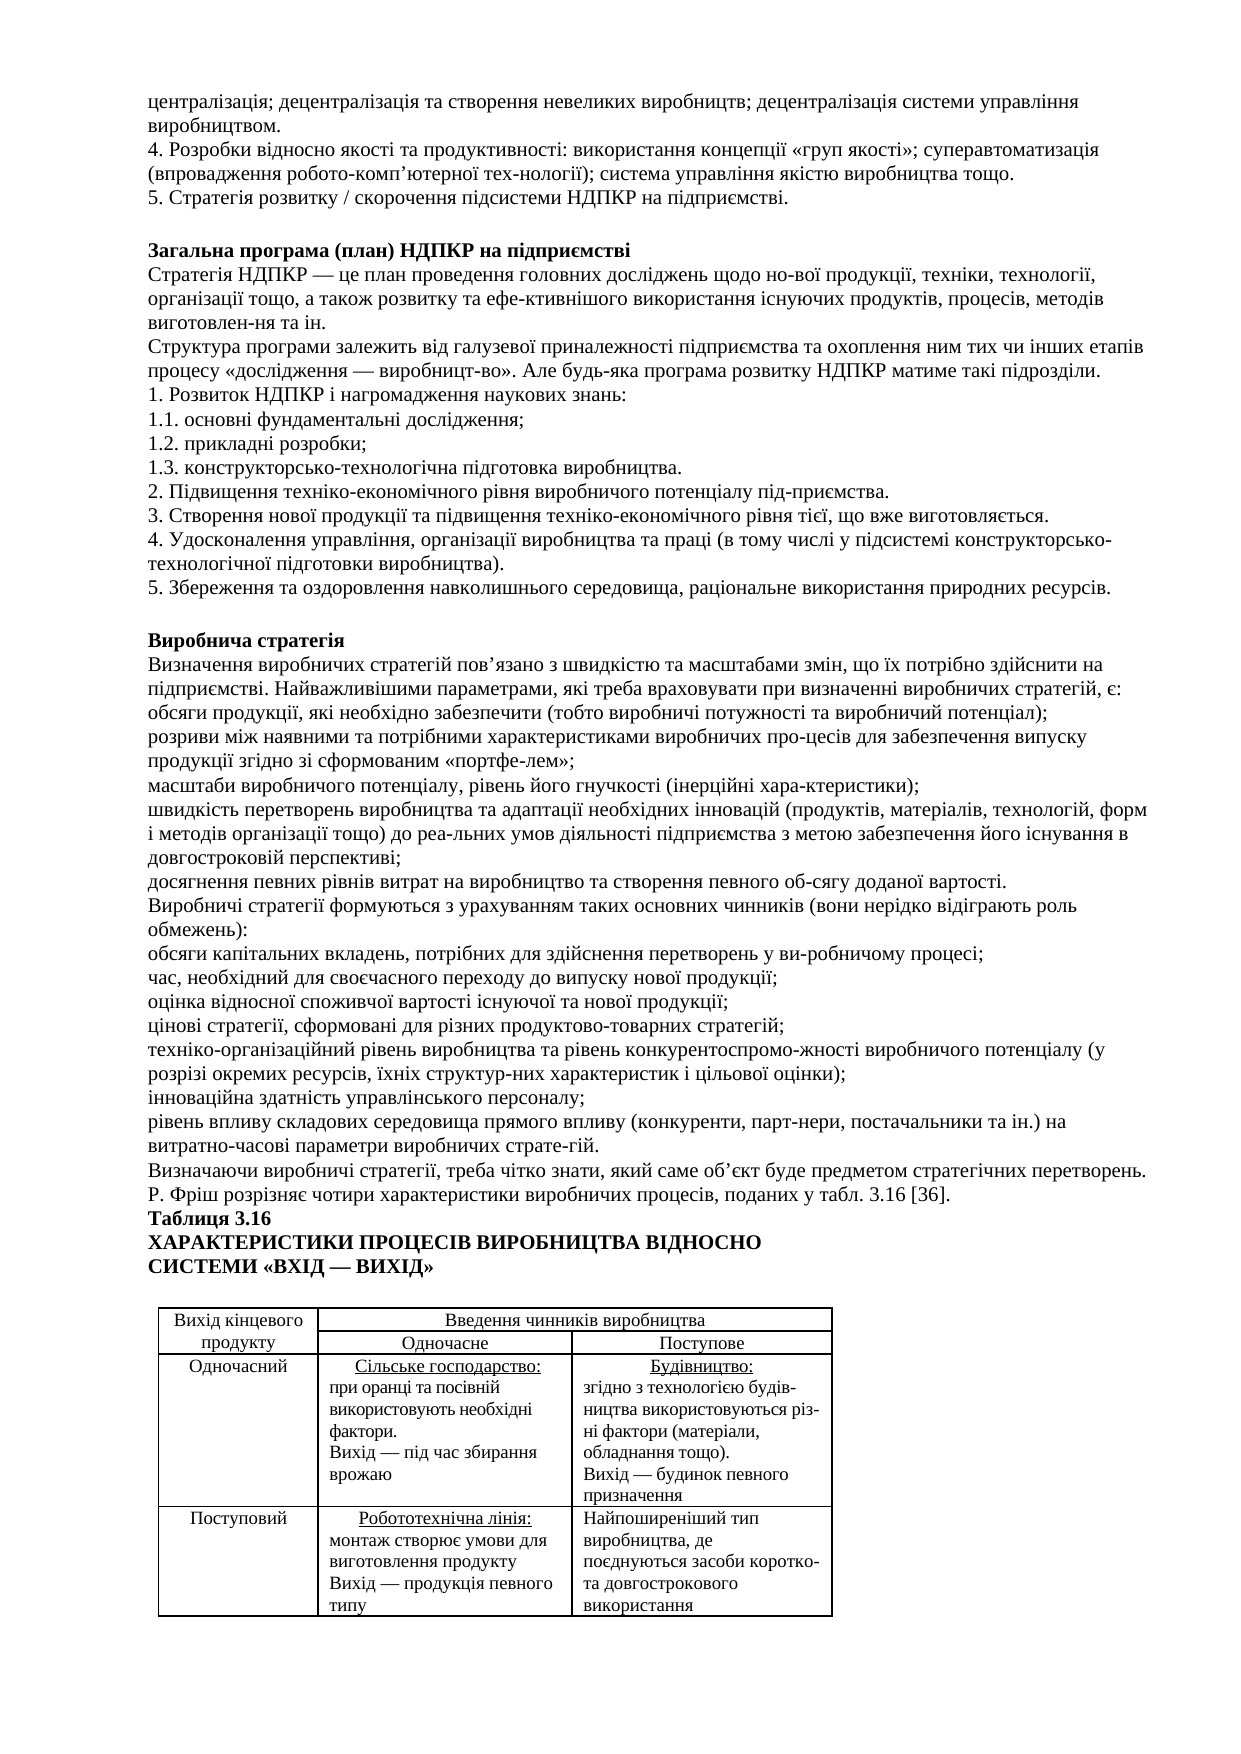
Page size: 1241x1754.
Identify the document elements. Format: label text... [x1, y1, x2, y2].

table_cell Найпоширеніший тип виробництва, де поєднуються засоби коротко- та довгострокового використання [573, 1507, 831, 1615]
table_header Введення чинників виробництва [319, 1309, 831, 1330]
table_cell Одночасне [319, 1332, 571, 1353]
table_header Вихід кінцевого продукту [159, 1309, 317, 1353]
table_cell Одночасний [159, 1355, 317, 1506]
text Виробнича стратегія Визначення виробничих стратегій пов’язано з швидкістю та масштабами змін, що їх потрібно здійснити на підприємстві. Найважливішими параметрами, які треба враховувати при визначенні виробничих стратегій, є: обсяги продукції, які необхідно забезпечити (тобто виробничі потужності та виробничий потенціал); розриви між наявними та потрібними характеристиками виробничих про-цесів для забезпечення випуску продукції згідно зі сформованим «портфе-лем»; масштаби виробничого потенціалу, рівень його гнучкості (інерційні хара-ктеристики); швидкість перетворень виробництва та адаптації необхідних інновацій (продуктів, матеріалів, технологій, форм і методів організації тощо) до реа-льних умов діяльності підприємства з метою забезпечення його існування в довгостроковій перспективі; досягнення певних рівнів витрат на виробництво та створення певного об-сягу доданої вартості. Виробничі стратегії формуються з урахуванням таких основних чинників (вони нерідко відіграють роль обмежень): обсяги капітальних вкладень, потрібних для здійснення перетворень у ви-робничому процесі; час, необхідний для своєчасного переходу до випуску нової продукції; оцінка відносної споживчої вартості існуючої та нової продукції; цінові стратегії, сформовані для різних продуктово-товарних стратегій; техніко-організаційний рівень виробництва та рівень конкурентоспромо-жності виробничого потенціалу (у розрізі окремих ресурсів, їхніх структур-них характеристик і цільової оцінки); інноваційна здатність управлінського персоналу; рівень впливу складових середовища прямого впливу (конкуренти, парт-нери, постачальники та ін.) на витратно-часові параметри виробничих страте-гій. Визначаючи виробничі стратегії, треба чітко знати, який саме об’єкт буде предметом стратегічних перетворень. Р. Фріш розрізняє чотири характеристики виробничих процесів, поданих у табл. 3.16 [36]. Таблиця 3.16 ХАРАКТЕРИСТИКИ ПРОЦЕСІВ ВИРОБНИЦТВА ВІДНОСНО СИСТЕМИ «ВХІД — ВИХІД» [148, 628, 1152, 1278]
text Загальна програма (план) НДПКР на підприємстві Стратегія НДПКР — це план проведення головних досліджень щодо но-вої продукції, техніки, технології, організації тощо, а також розвитку та ефе-ктивнішого використання існуючих продуктів, процесів, методів виготовлен-ня та ін. Структура програми залежить від галузевої приналежності підприємства та охоплення ним тих чи інших етапів процесу «дослідження — виробницт-во». Але будь-яка програма розвитку НДПКР матиме такі підрозділи. 1. Розвиток НДПКР і нагромадження наукових знань: 1.1. основні фундаментальні дослідження; 1.2. прикладні розробки; 1.3. конструкторсько-технологічна підготовка виробництва. 2. Підвищення техніко-економічного рівня виробничого потенціалу під-приємства. 3. Створення нової продукції та підвищення техніко-економічного рівня тієї, що вже виготовляється. 4. Удосконалення управління, організації виробництва та праці (в тому числі у підсистемі конструкторсько-технологічної підготовки виробництва). 5. Збереження та оздоровлення навколишнього середовища, раціональне використання природних ресурсів. [148, 238, 1152, 599]
table_cell Поступове [573, 1332, 831, 1353]
table_cell Поступовий [159, 1507, 317, 1615]
table_cell Робототехнічна лінія: монтаж створює умови для виготовлення продукту Вихід — продукція певного типу [319, 1507, 571, 1615]
table_cell Будівництво: згідно з технологією будівництва використовуються різні фактори (матеріали, обладнання тощо). Вихід — будинок певного призначення [573, 1355, 831, 1506]
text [148, 88, 1152, 209]
table_cell Сільське господарство: при оранці та посівній використовують необхідні фактори. Вихід — під час збирання врожаю [319, 1355, 571, 1506]
